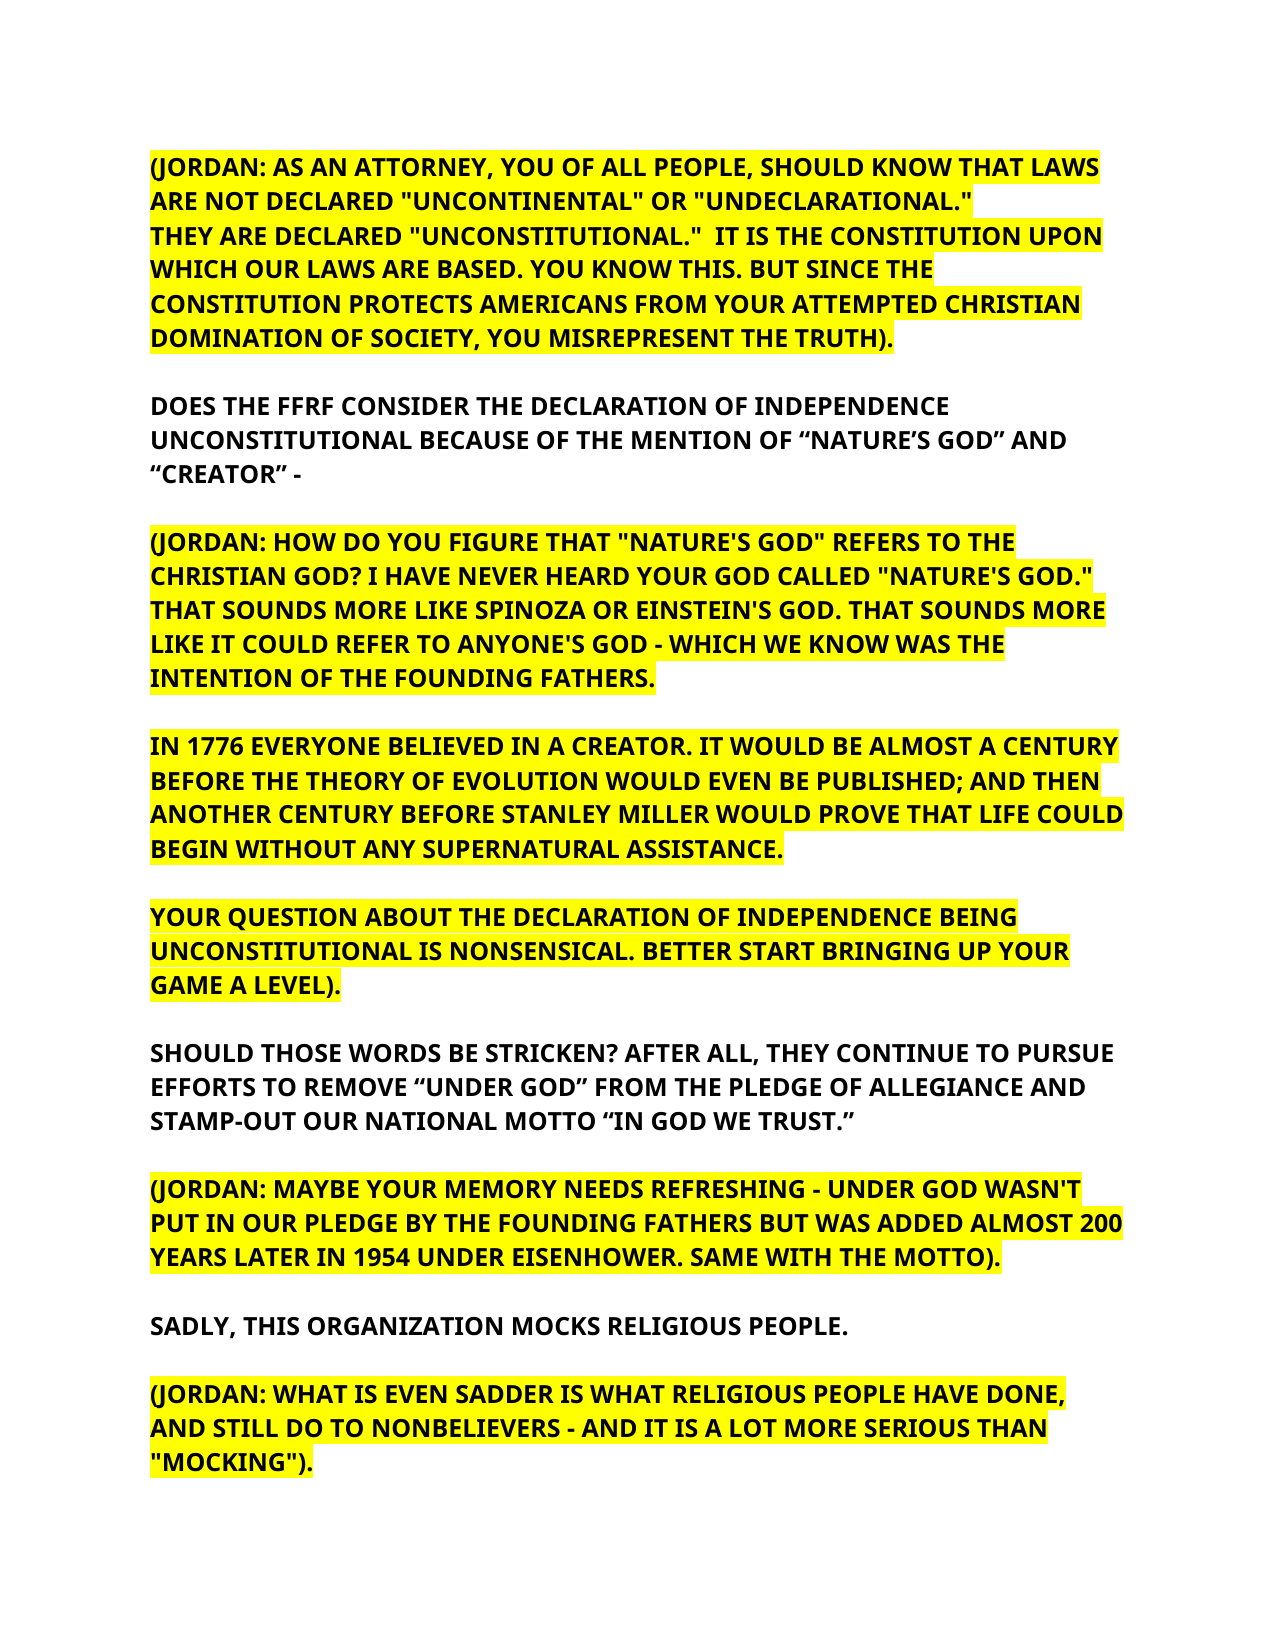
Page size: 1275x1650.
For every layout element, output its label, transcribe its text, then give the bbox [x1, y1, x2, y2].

text (JORDAN: WHAT IS EVEN SADDER IS WHAT RELIGIOUS PEOPLE HAVE DONE, AND STILL DO TO NONBELIEVERS - AND IT IS A LOT MORE SERIOUS THAN "MOCKING"). [313, 1376, 1125, 1478]
text IN 1776 EVERYONE BELIEVED IN A CREATOR. IT WOULD BE ALMOST A CENTURY BEFORE THE THEORY OF EVOLUTION WOULD EVEN BE PUBLISHED; AND THEN ANOTHER CENTURY BEFORE STANLEY MILLER WOULD PROVE THAT LIFE COULD BEGIN WITHOUT ANY SUPERNATURAL ASSISTANCE. [784, 729, 1125, 865]
text SADLY, THIS ORGANIZATION MOCKS RELIGIOUS PEOPLE. [150, 1308, 1125, 1342]
text DOES THE FFRF CONSIDER THE DECLARATION OF INDEPENDENCE UNCONSTITUTIONAL BECAUSE OF THE MENTION OF “NATURE’S GOD” AND “CREATOR” - [150, 388, 1125, 491]
text (JORDAN: MAYBE YOUR MEMORY NEEDS REFRESHING - UNDER GOD WASN'T PUT IN OUR PLEDGE BY THE FOUNDING FATHERS BUT WAS ADDED ALMOST 200 YEARS LATER IN 1954 UNDER EISENHOWER. SAME WITH THE MOTTO). [1002, 1172, 1125, 1274]
text (JORDAN: HOW DO YOU FIGURE THAT "NATURE'S GOD" REFERS TO THE CHRISTIAN GOD? I HAVE NEVER HEARD YOUR GOD CALLED "NATURE'S GOD." THAT SOUNDS MORE LIKE SPINOZA OR EINSTEIN'S GOD. THAT SOUNDS MORE LIKE IT COULD REFER TO ANYONE'S GOD - WHICH WE KNOW WAS THE INTENTION OF THE FOUNDING FATHERS. [656, 525, 1125, 695]
text (JORDAN: AS AN ATTORNEY, YOU OF ALL PEOPLE, SHOULD KNOW THAT LAWS ARE NOT DECLARED "UNCONTINENTAL" OR "UNDECLARATIONAL." [973, 150, 1125, 218]
text THEY ARE DECLARED "UNCONSTITUTIONAL." IT IS THE CONSTITUTION UPON WHICH OUR LAWS ARE BASED. YOU KNOW THIS. BUT SINCE THE CONSTITUTION PROTECTS AMERICANS FROM YOUR ATTEMPTED CHRISTIAN DOMINATION OF SOCIETY, YOU MISREPRESENT THE TRUTH). [894, 218, 1125, 354]
text SHOULD THOSE WORDS BE STRICKEN? AFTER ALL, THEY CONTINUE TO PURSUE EFFORTS TO REMOVE “UNDER GOD” FROM THE PLEDGE OF ALLEGIANCE AND STAMP-OUT OUR NATIONAL MOTTO “IN GOD WE TRUST.” [150, 1036, 1125, 1138]
text YOUR QUESTION ABOUT THE DECLARATION OF INDEPENDENCE BEING UNCONSTITUTIONAL IS NONSENSICAL. BETTER START BRINGING UP YOUR GAME A LEVEL). [150, 899, 1125, 1002]
